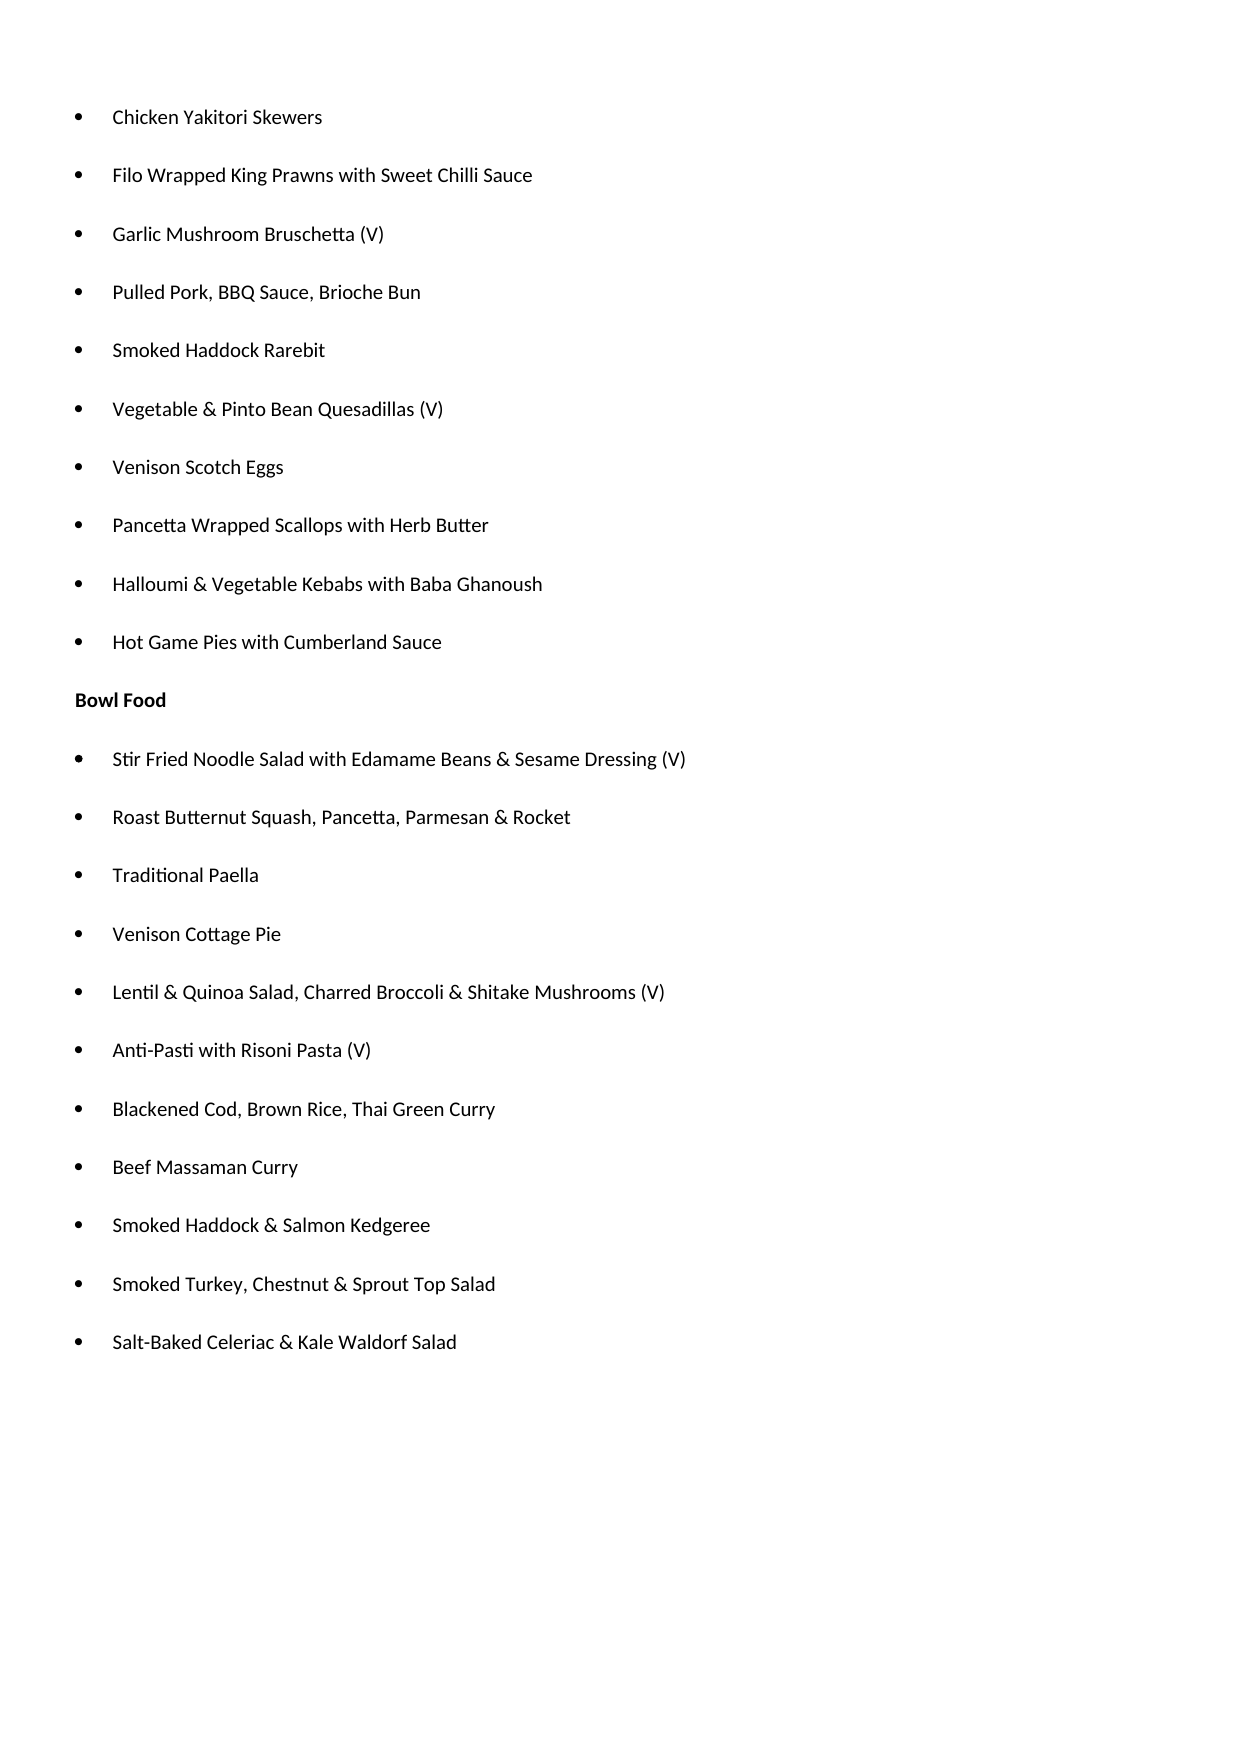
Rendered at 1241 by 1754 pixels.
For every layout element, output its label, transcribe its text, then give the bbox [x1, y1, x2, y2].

list Halloumi & Vegetable Kebabs with Baba Ghanoush [75, 571, 1165, 596]
list Venison Scotch Eggs [75, 454, 1165, 479]
list Hot Game Pies with Cumberland Sauce [75, 629, 1165, 654]
list Chicken Yakitori Skewers [75, 104, 1165, 129]
list Salt-Baked Celeriac & Kale Waldorf Salad [75, 1329, 1165, 1354]
list Lentil & Quinoa Salad, Charred Broccoli & Shitake Mushrooms (V) [75, 979, 1165, 1004]
list Blackened Cod, Brown Rice, Thai Green Curry [75, 1096, 1165, 1121]
text Bowl Food [75, 687, 1165, 713]
list Beef Massaman Curry [75, 1154, 1165, 1179]
list Venison Cottage Pie [75, 921, 1165, 946]
list Anti-Pasti with Risoni Pasta (V) [75, 1037, 1165, 1063]
list Pulled Pork, BBQ Sauce, Brioche Bun [75, 279, 1165, 304]
list Garlic Mushroom Bruschetta (V) [75, 221, 1165, 246]
list Filo Wrapped King Prawns with Sweet Chilli Sauce [75, 162, 1165, 188]
list Vegetable & Pinto Bean Quesadillas (V) [75, 396, 1165, 421]
list Roast Butternut Squash, Pancetta, Parmesan & Rocket [75, 804, 1165, 829]
list Pancetta Wrapped Scallops with Herb Butter [75, 512, 1165, 538]
list Smoked Turkey, Chestnut & Sprout Top Salad [75, 1271, 1165, 1296]
list Stir Fried Noodle Salad with Edamame Beans & Sesame Dressing (V) [75, 746, 1165, 771]
list Smoked Haddock & Salmon Kedgeree [75, 1212, 1165, 1238]
list Traditional Paella [75, 862, 1165, 888]
list Smoked Haddock Rarebit [75, 337, 1165, 363]
